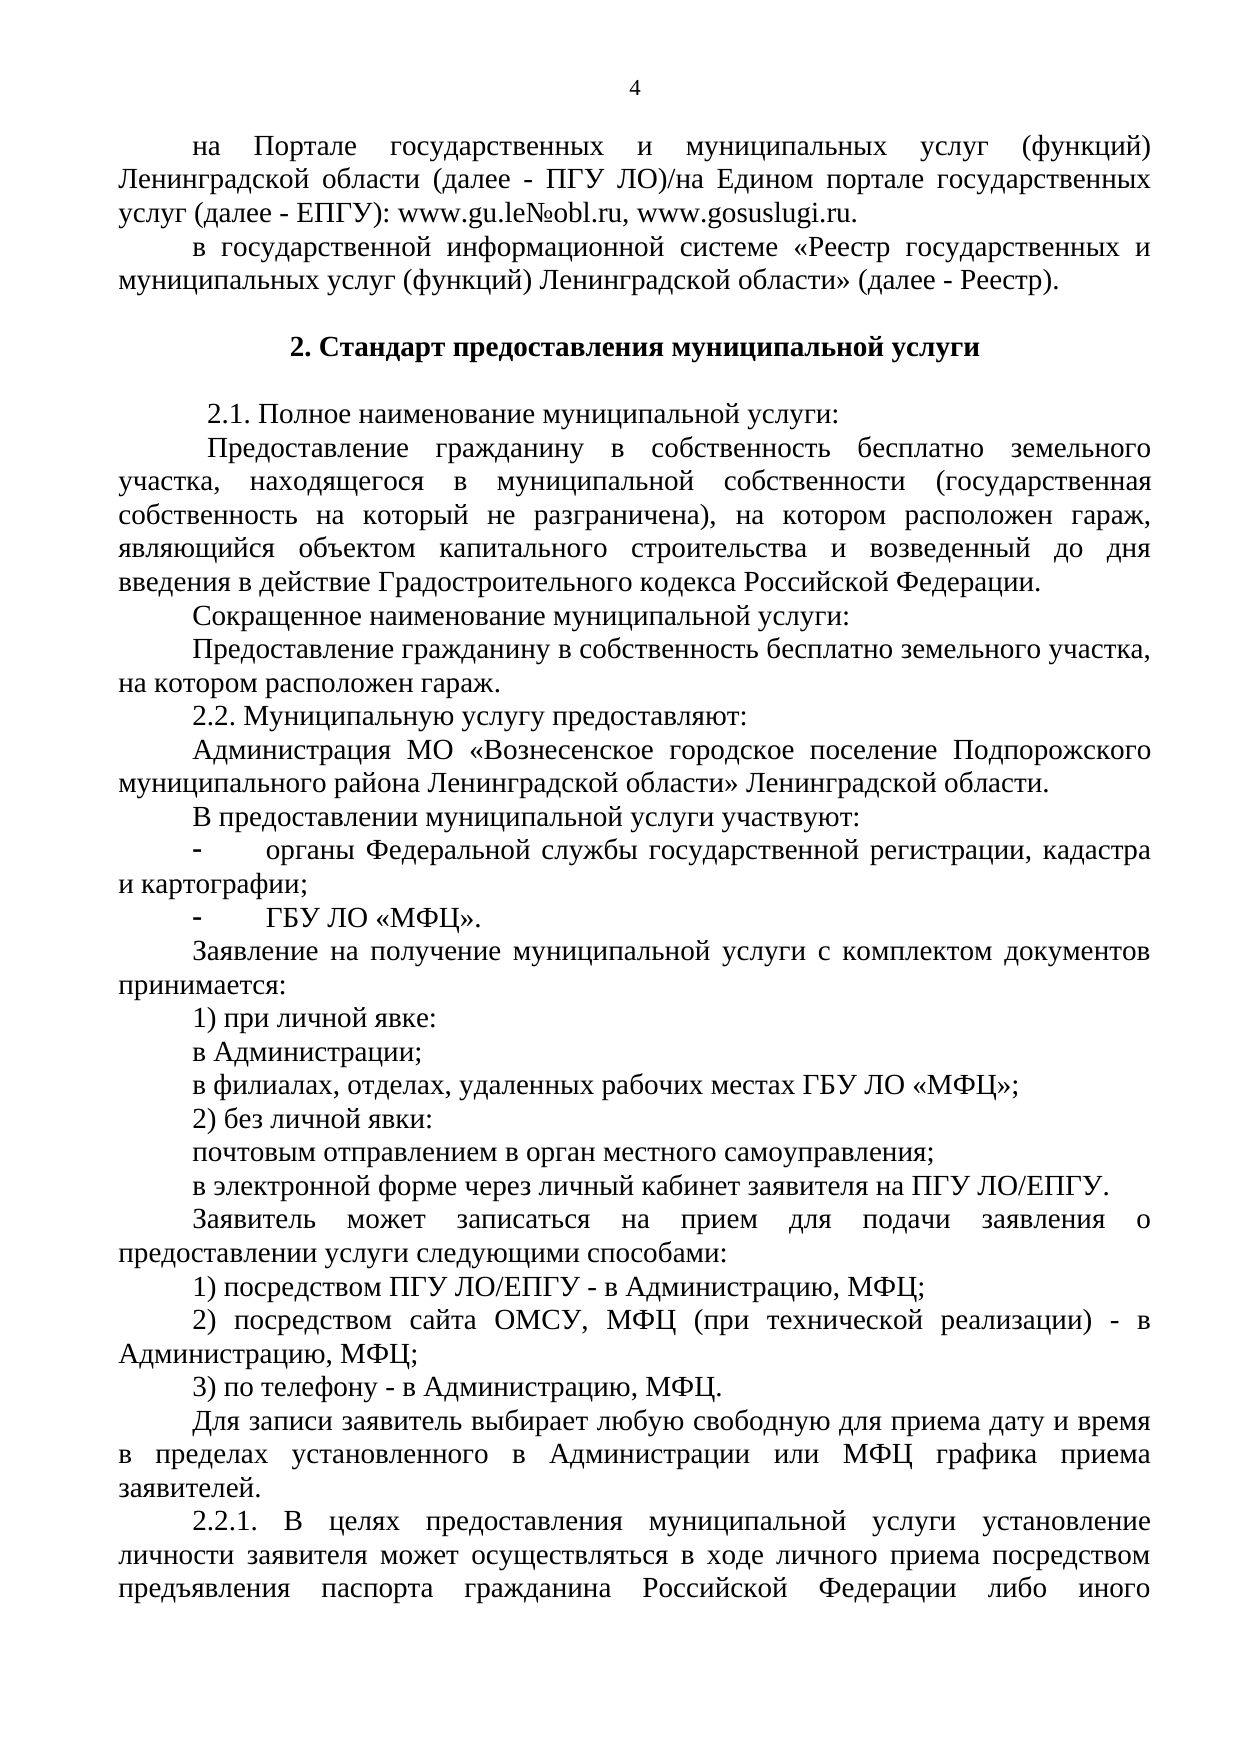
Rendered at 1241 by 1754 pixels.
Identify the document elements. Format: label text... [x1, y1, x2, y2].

text 2. Стандарт предоставления муниципальной услуги [118, 329, 1152, 363]
text в Администрации; [118, 1034, 1152, 1067]
text Заявление на получение муниципальной услуги с комплектом документов принимается: [118, 933, 1152, 1000]
text 1) при личной явке: [118, 1000, 1152, 1034]
text Сокращенное наименование муниципальной услуги: [118, 598, 1152, 631]
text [118, 1503, 1152, 1604]
text 3) по телефону - в Администрацию, МФЦ. [118, 1369, 1152, 1403]
text на Портале государственных и муниципальных услуг (функций) Ленинградской области (далее - ПГУ ЛО)/на Едином портале государственных услуг (далее - ЕПГУ): www.gu.le№obl.ru, www.gosuslugi.ru. [118, 128, 1152, 229]
text в государственной информационной системе «Реестр государственных и муниципальных услуг (функций) Ленинградской области» (далее - Реестр). [118, 229, 1152, 296]
text В предоставлении муниципальной услуги участвуют: [118, 799, 1152, 832]
text 2) без личной явки: [118, 1101, 1152, 1134]
text почтовым отправлением в орган местного самоуправления; [118, 1134, 1152, 1168]
text Заявитель может записаться на прием для подачи заявления о предоставлении услуги следующими способами: [118, 1202, 1152, 1269]
list ГБУ ЛО «МФЦ». [118, 900, 1152, 933]
text 2.2. Муниципальную услугу предоставляют: [118, 698, 1152, 732]
list органы Федеральной службы государственной регистрации, кадастра и картографии; [118, 832, 1152, 900]
text 2) посредством сайта ОМСУ, МФЦ (при технической реализации) - в Администрацию, МФЦ; [118, 1302, 1152, 1369]
text в филиалах, отделах, удаленных рабочих местах ГБУ ЛО «МФЦ»; [118, 1067, 1152, 1101]
text 1) посредством ПГУ ЛО/ЕПГУ - в Администрацию, МФЦ; [118, 1269, 1152, 1302]
text 2.1. Полное наименование муниципальной услуги: [118, 396, 1152, 430]
text Предоставление гражданину в собственность бесплатно земельного участка, на котором расположен гараж. [118, 631, 1152, 698]
text Администрация МО «Вознесенское городское поселение Подпорожского муниципального района Ленинградской области» Ленинградской области. [118, 732, 1152, 799]
text Предоставление гражданину в собственность бесплатно земельного участка, находящегося в муниципальной собственности (государственная собственность на который не разграничена), на котором расположен гараж, являющийся объектом капитального строительства и возведенный до дня введения в действие Градостроительного кодекса Российской Федерации. [118, 430, 1152, 598]
text Для записи заявитель выбирает любую свободную для приема дату и время в пределах установленного в Администрации или МФЦ графика приема заявителей. [118, 1403, 1152, 1503]
text в электронной форме через личный кабинет заявителя на ПГУ ЛО/ЕПГУ. [118, 1168, 1152, 1202]
